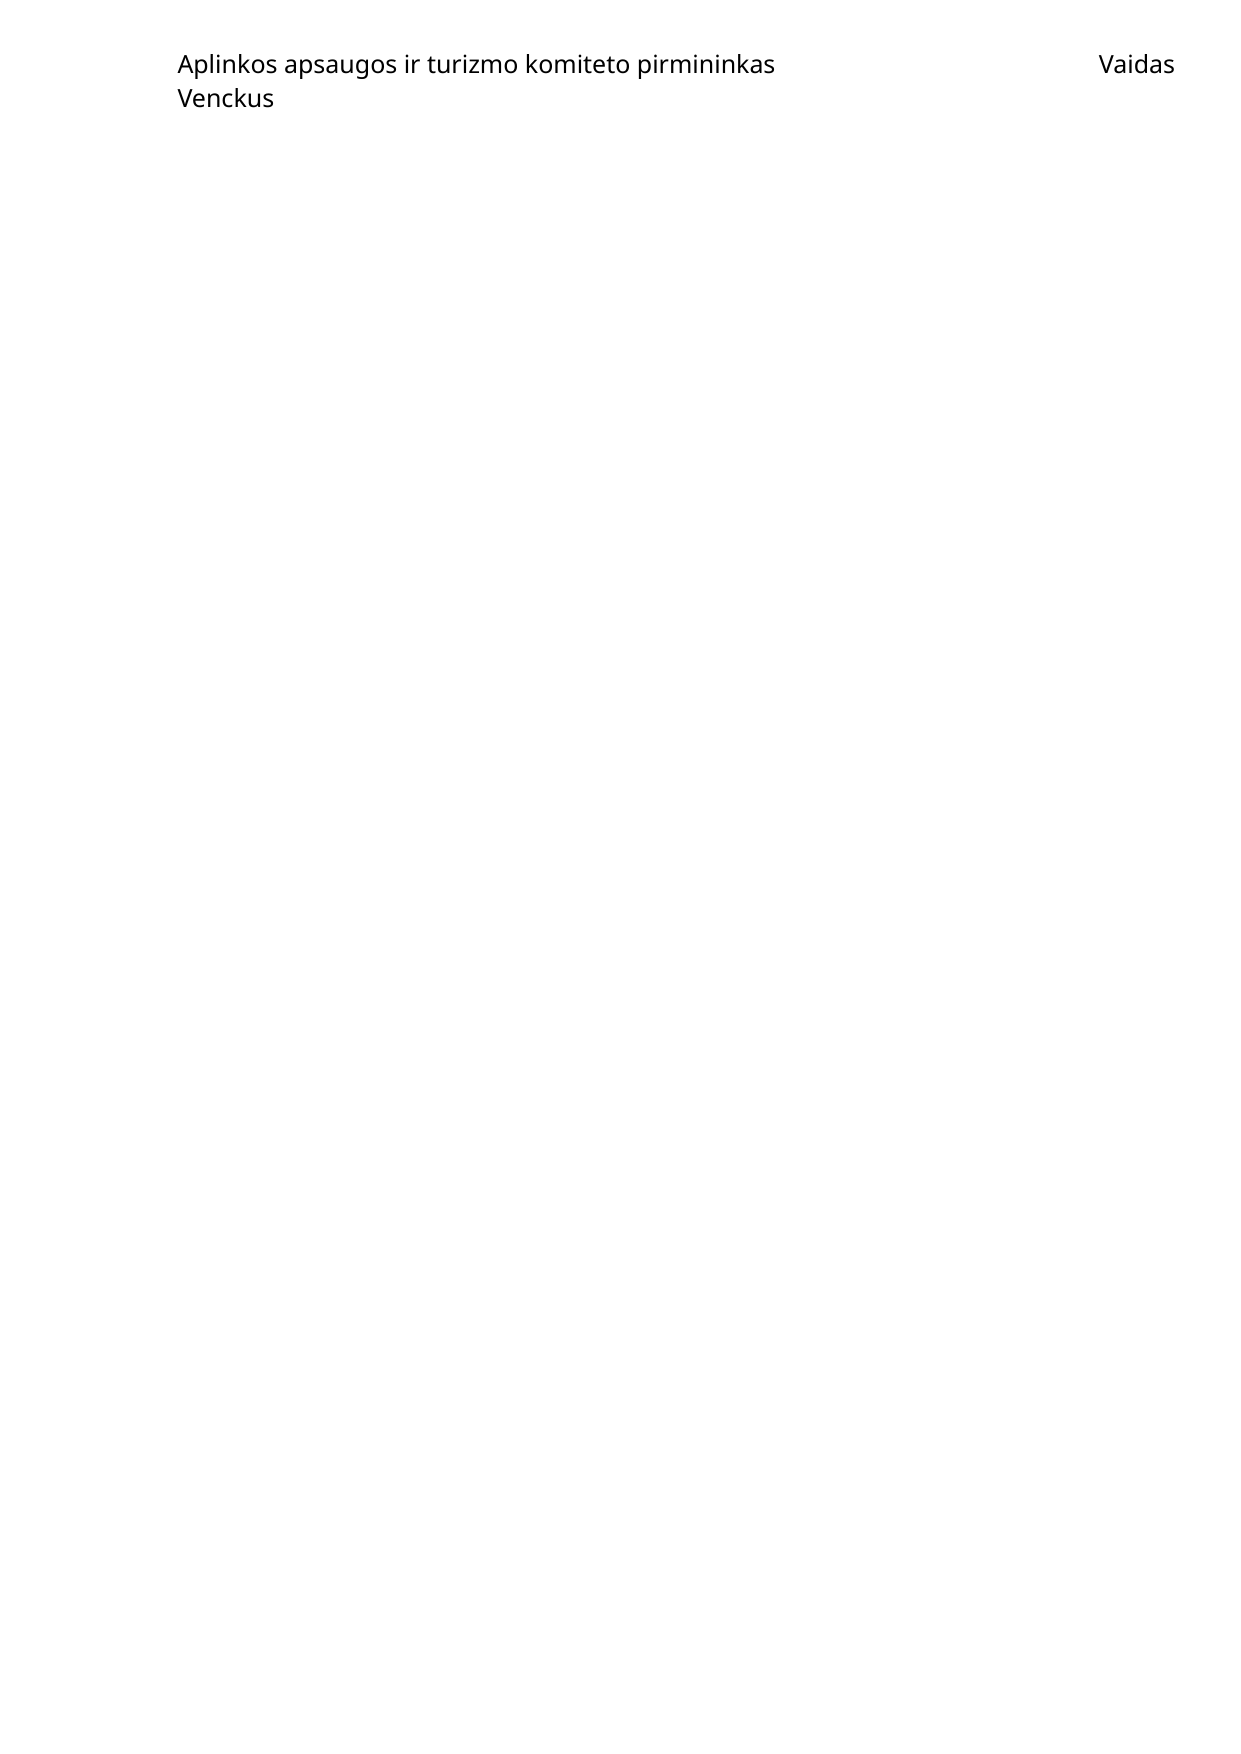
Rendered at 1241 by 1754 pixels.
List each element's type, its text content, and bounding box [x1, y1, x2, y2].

text Aplinkos apsaugos ir turizmo komiteto pirmininkas Vaidas Venckus [177, 47, 1181, 115]
